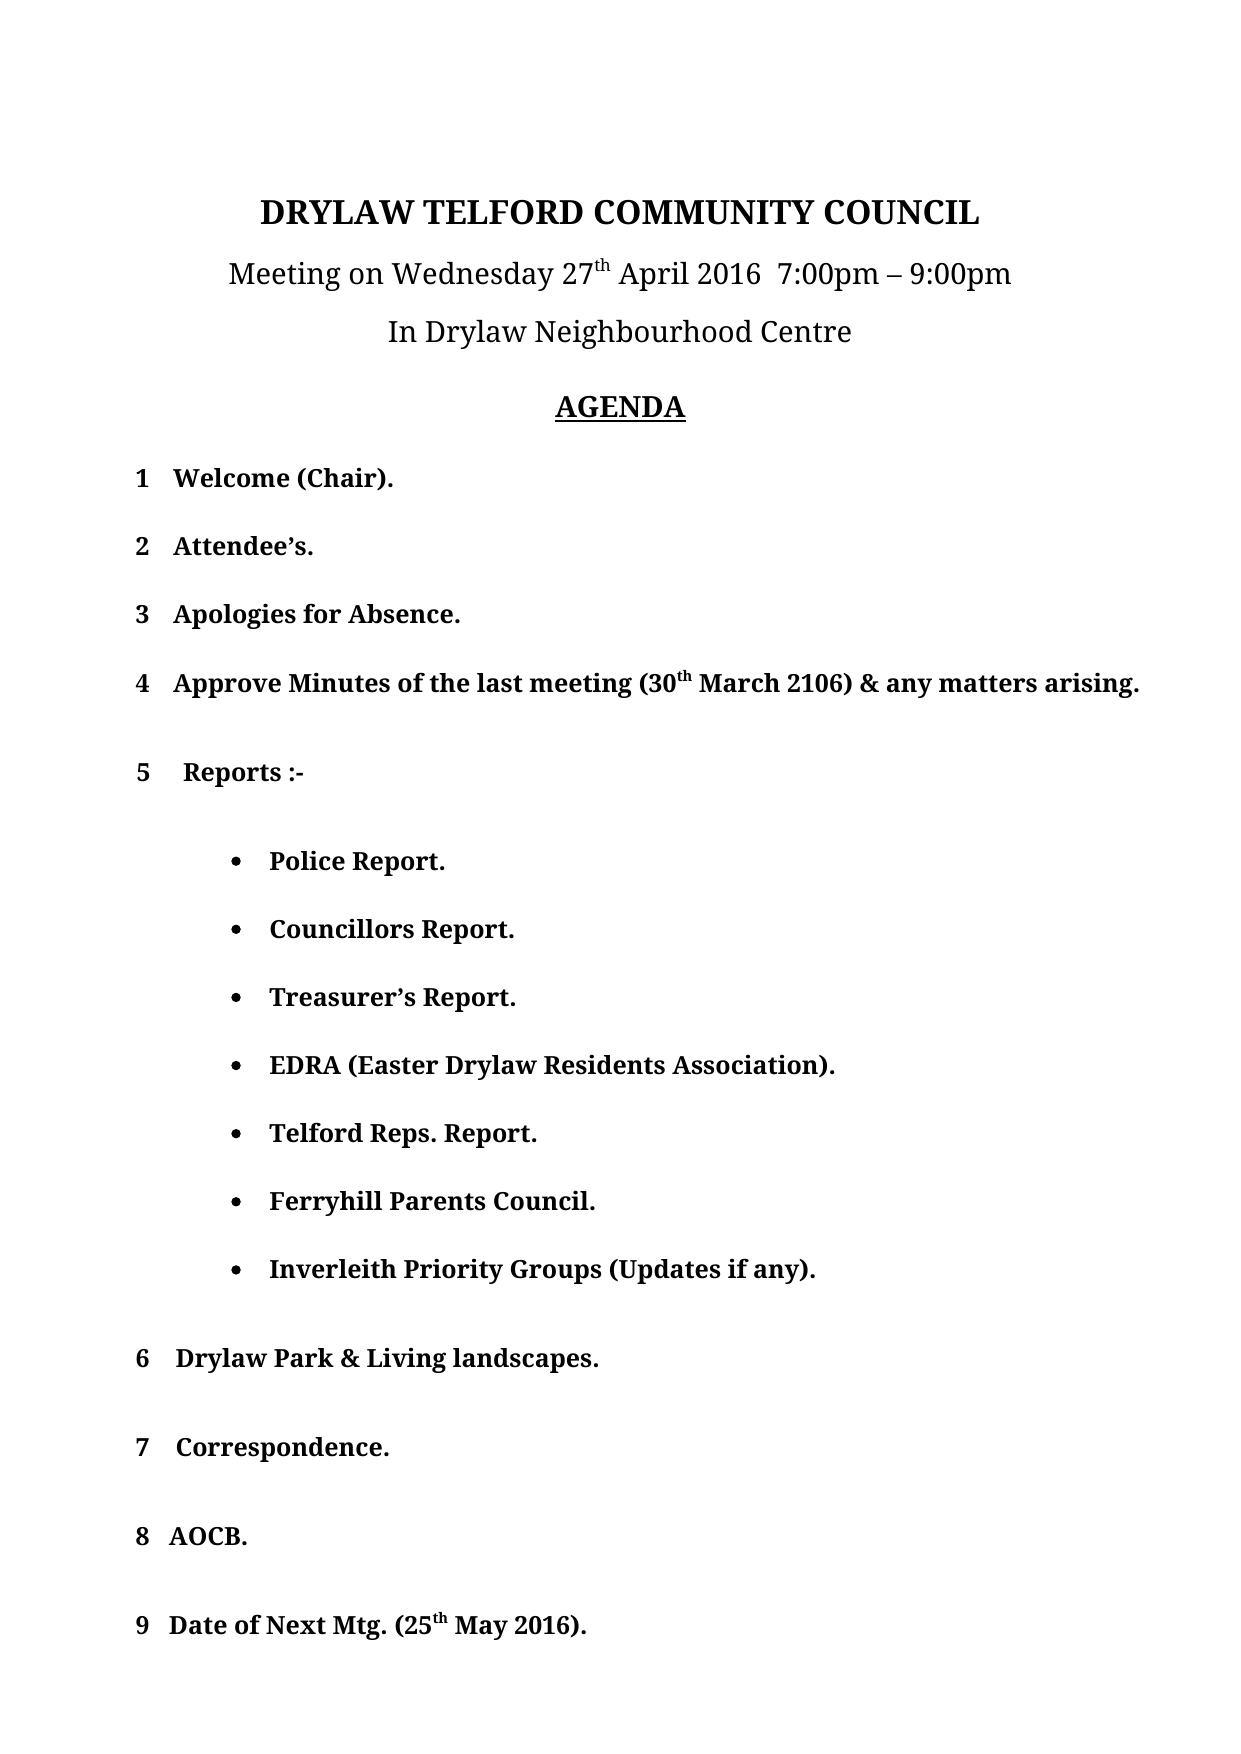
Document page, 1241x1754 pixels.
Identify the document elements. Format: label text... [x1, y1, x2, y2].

text 6 Drylaw Park & Living landscapes. [135, 1341, 1149, 1375]
text AGENDA [91, 386, 1149, 426]
list Attendee’s. [135, 529, 1149, 563]
text Meeting on Wednesday 27th April 2016 7:00pm – 9:00pm [91, 253, 1149, 293]
list Telford Reps. Report. [232, 1116, 1149, 1150]
text 8 AOCB. [135, 1519, 1149, 1553]
text 7 Correspondence. [135, 1430, 1149, 1464]
list Treasurer’s Report. [232, 979, 1149, 1013]
list Inverleith Priority Groups (Updates if any). [232, 1252, 1149, 1286]
list Police Report. [232, 843, 1149, 877]
text DRYLAW TELFORD COMMUNITY COUNCIL [91, 188, 1149, 234]
list Ferryhill Parents Council. [232, 1184, 1149, 1218]
text 5 Reports :- [91, 754, 1149, 788]
text 9 Date of Next Mtg. (25th May 2016). [135, 1608, 1149, 1642]
list Approve Minutes of the last meeting (30th March 2106) & any matters arising. [135, 665, 1149, 699]
list EDRA (Easter Drylaw Residents Association). [232, 1047, 1149, 1082]
list Apologies for Absence. [135, 597, 1149, 631]
text In Drylaw Neighbourhood Centre [91, 311, 1149, 351]
list Councillors Report. [232, 911, 1149, 945]
list Welcome (Chair). [135, 461, 1149, 495]
